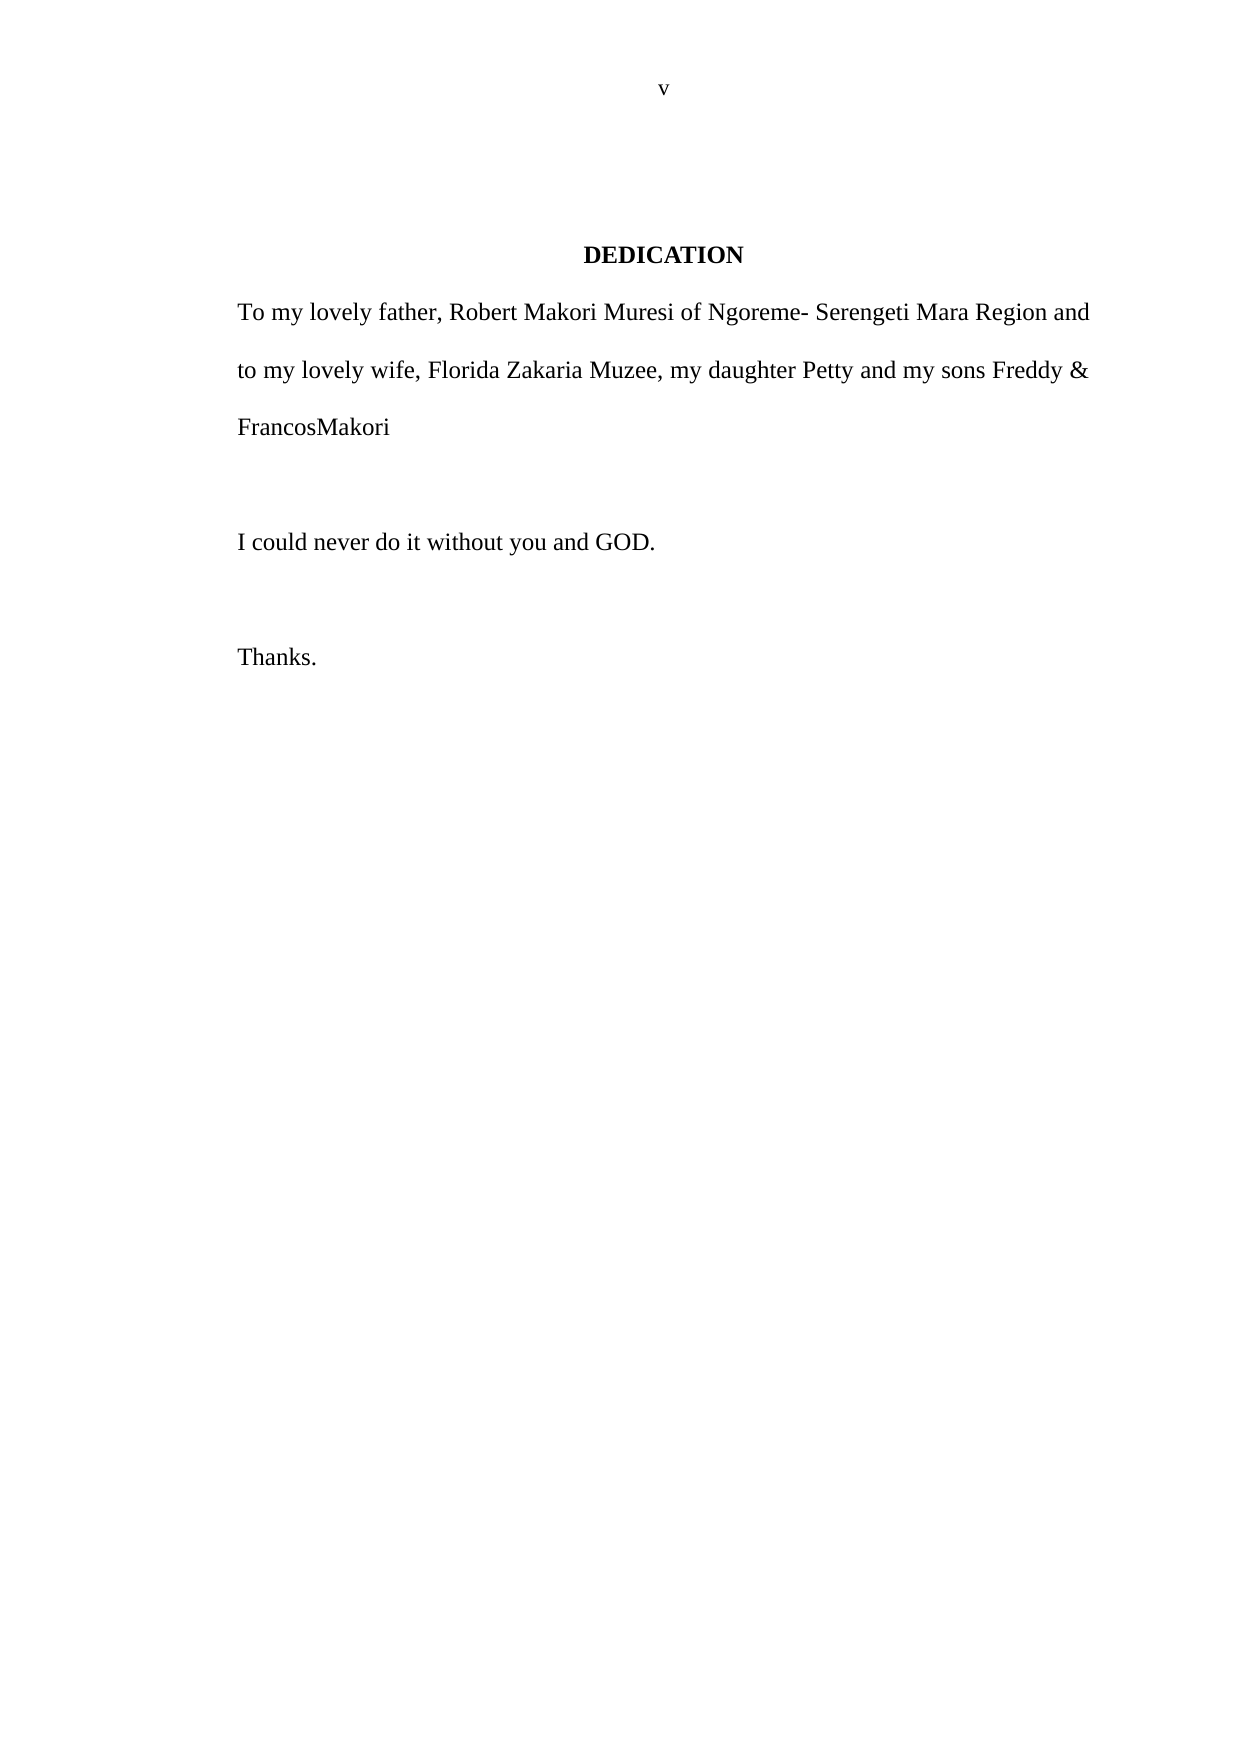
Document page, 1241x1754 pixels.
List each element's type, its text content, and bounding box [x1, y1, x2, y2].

text Thanks. [237, 642, 1090, 671]
text I could never do it without you and GOD. [237, 527, 1090, 556]
text To my lovely father, Robert Makori Muresi of Ngoreme- Serengeti Mara Region and to my lovely wife, Florida Zakaria Muzee, my daughter Petty and my sons Freddy & FrancosMakori [237, 297, 1090, 441]
subtitle DEDICATION [237, 240, 1090, 269]
